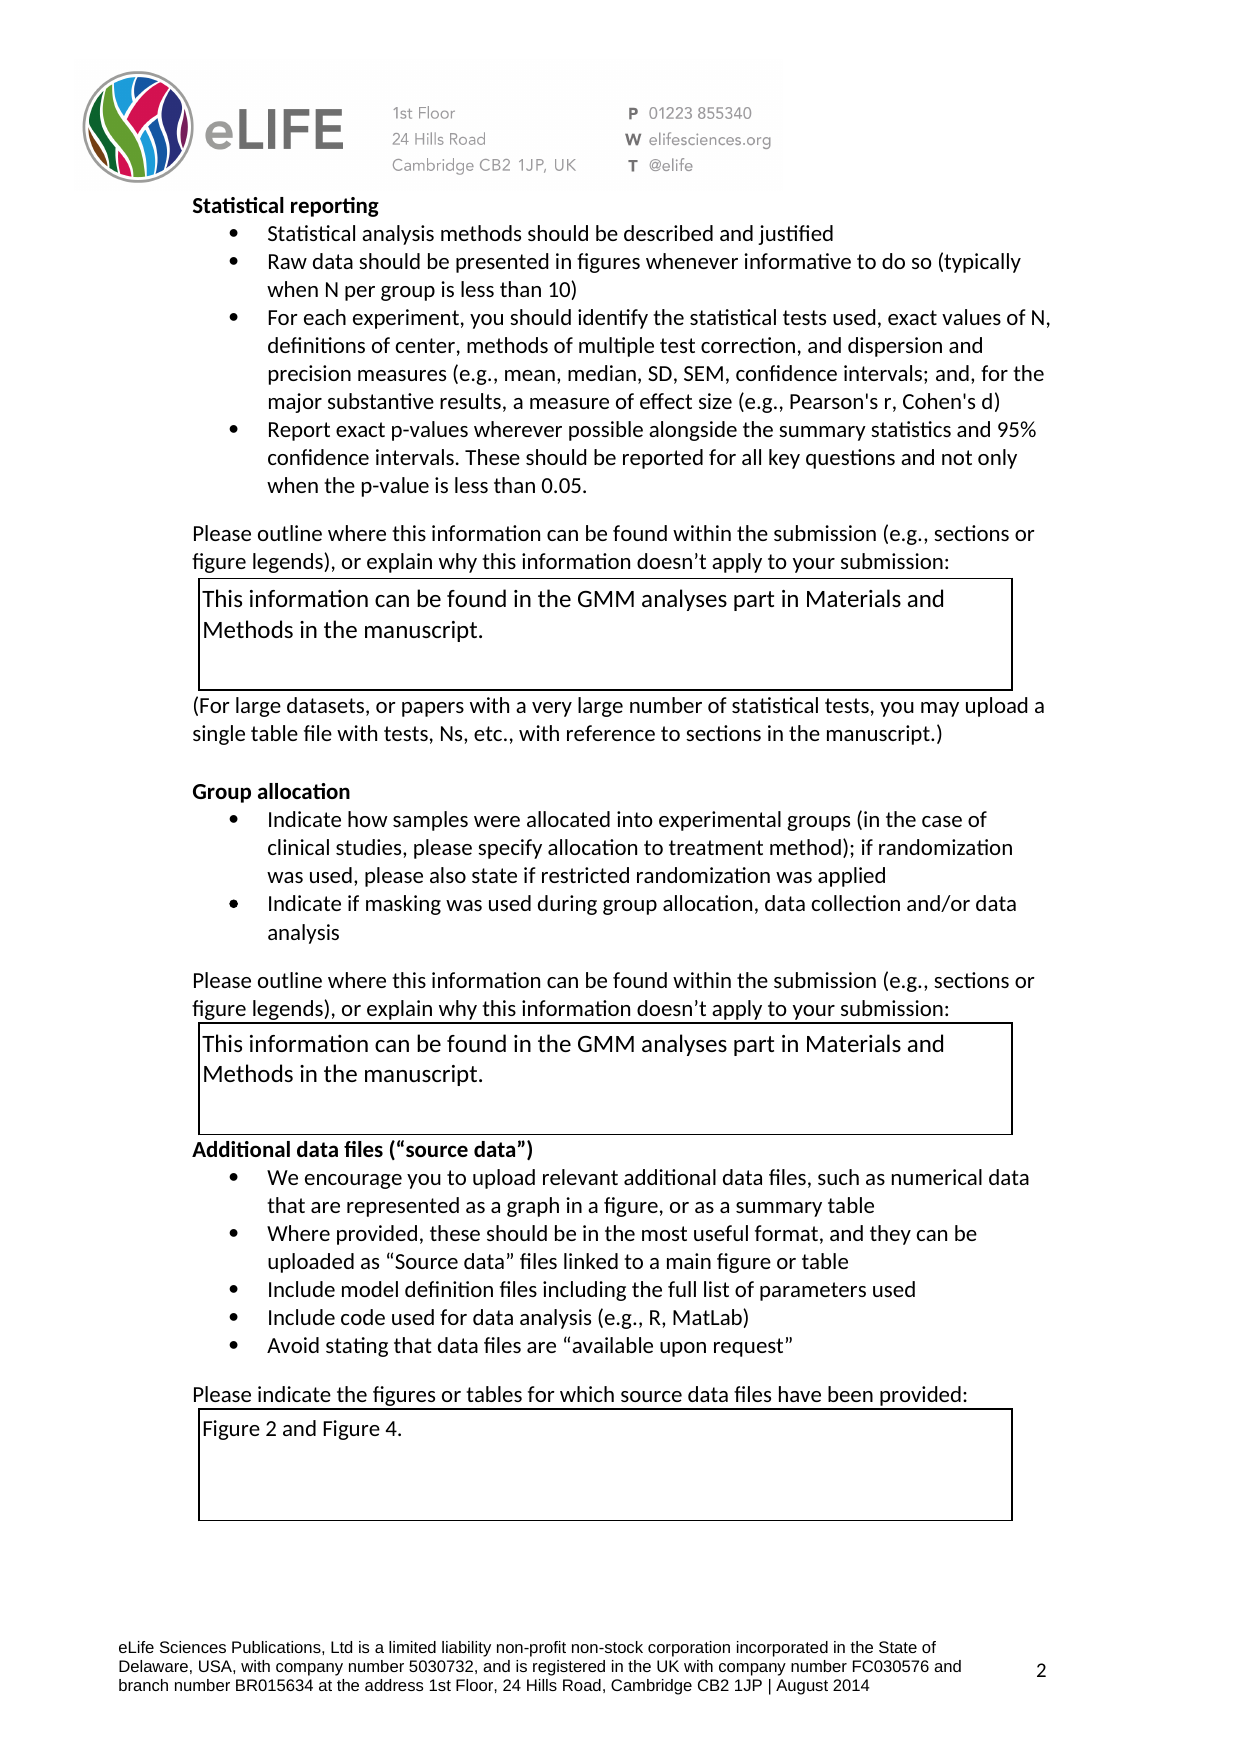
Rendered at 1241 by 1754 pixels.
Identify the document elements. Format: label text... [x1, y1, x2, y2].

text This information can be found in the GMM analyses part in Materials and Methods in the manuscript. [200, 1026, 1011, 1089]
list Statistical analysis methods should be described and justified [229, 219, 1053, 247]
picture [73, 59, 784, 191]
text Please indicate the figures or tables for which source data files have been provided: [192, 1380, 1053, 1408]
list Indicate if masking was used during group allocation, data collection and/or data analysis [229, 889, 1053, 946]
list Indicate how samples were allocated into experimental groups (in the case of clinical studies, please specify allocation to treatment method); if randomization was used, please also state if restricted randomization was applied [229, 806, 1053, 889]
text Figure 2 and Figure 4. [200, 1412, 1011, 1444]
list Raw data should be presented in figures whenever informative to do so (typically when N per group is less than 10) [229, 247, 1053, 303]
text Additional data files (“source data”) [192, 1052, 1053, 1163]
list Include code used for data analysis (e.g., R, MatLab) [229, 1303, 1053, 1332]
list Avoid stating that data files are “available upon request” [229, 1332, 1053, 1359]
text This information can be found in the GMM analyses part in Materials and Methods in the manuscript. [200, 581, 1011, 644]
text (For large datasets, or papers with a very large number of statistical tests, you may upload a single table file with tests, Ns, etc., with reference to sections in the manuscript.) [192, 603, 1053, 747]
list Include model definition files including the full list of parameters used [229, 1276, 1053, 1303]
text Statistical reporting [192, 191, 1053, 219]
list Where provided, these should be in the most useful format, and they can be uploaded as “Source data” files linked to a main figure or table [229, 1219, 1053, 1276]
list We encourage you to upload relevant additional data files, such as numerical data that are represented as a graph in a figure, or as a summary table [229, 1163, 1053, 1219]
list Report exact p-values wherever possible alongside the summary statistics and 95% confidence intervals. These should be reported for all key questions and not only when the p-value is less than 0.05. [229, 415, 1053, 499]
list For each experiment, you should identify the statistical tests used, exact values of N, definitions of center, methods of multiple test correction, and dispersion and precision measures (e.g., mean, median, SD, SEM, confidence intervals; and, for the major substantive results, a measure of effect size (e.g., Pearson's r, Cohen's d) [229, 303, 1053, 415]
text Group allocation [192, 777, 1053, 806]
